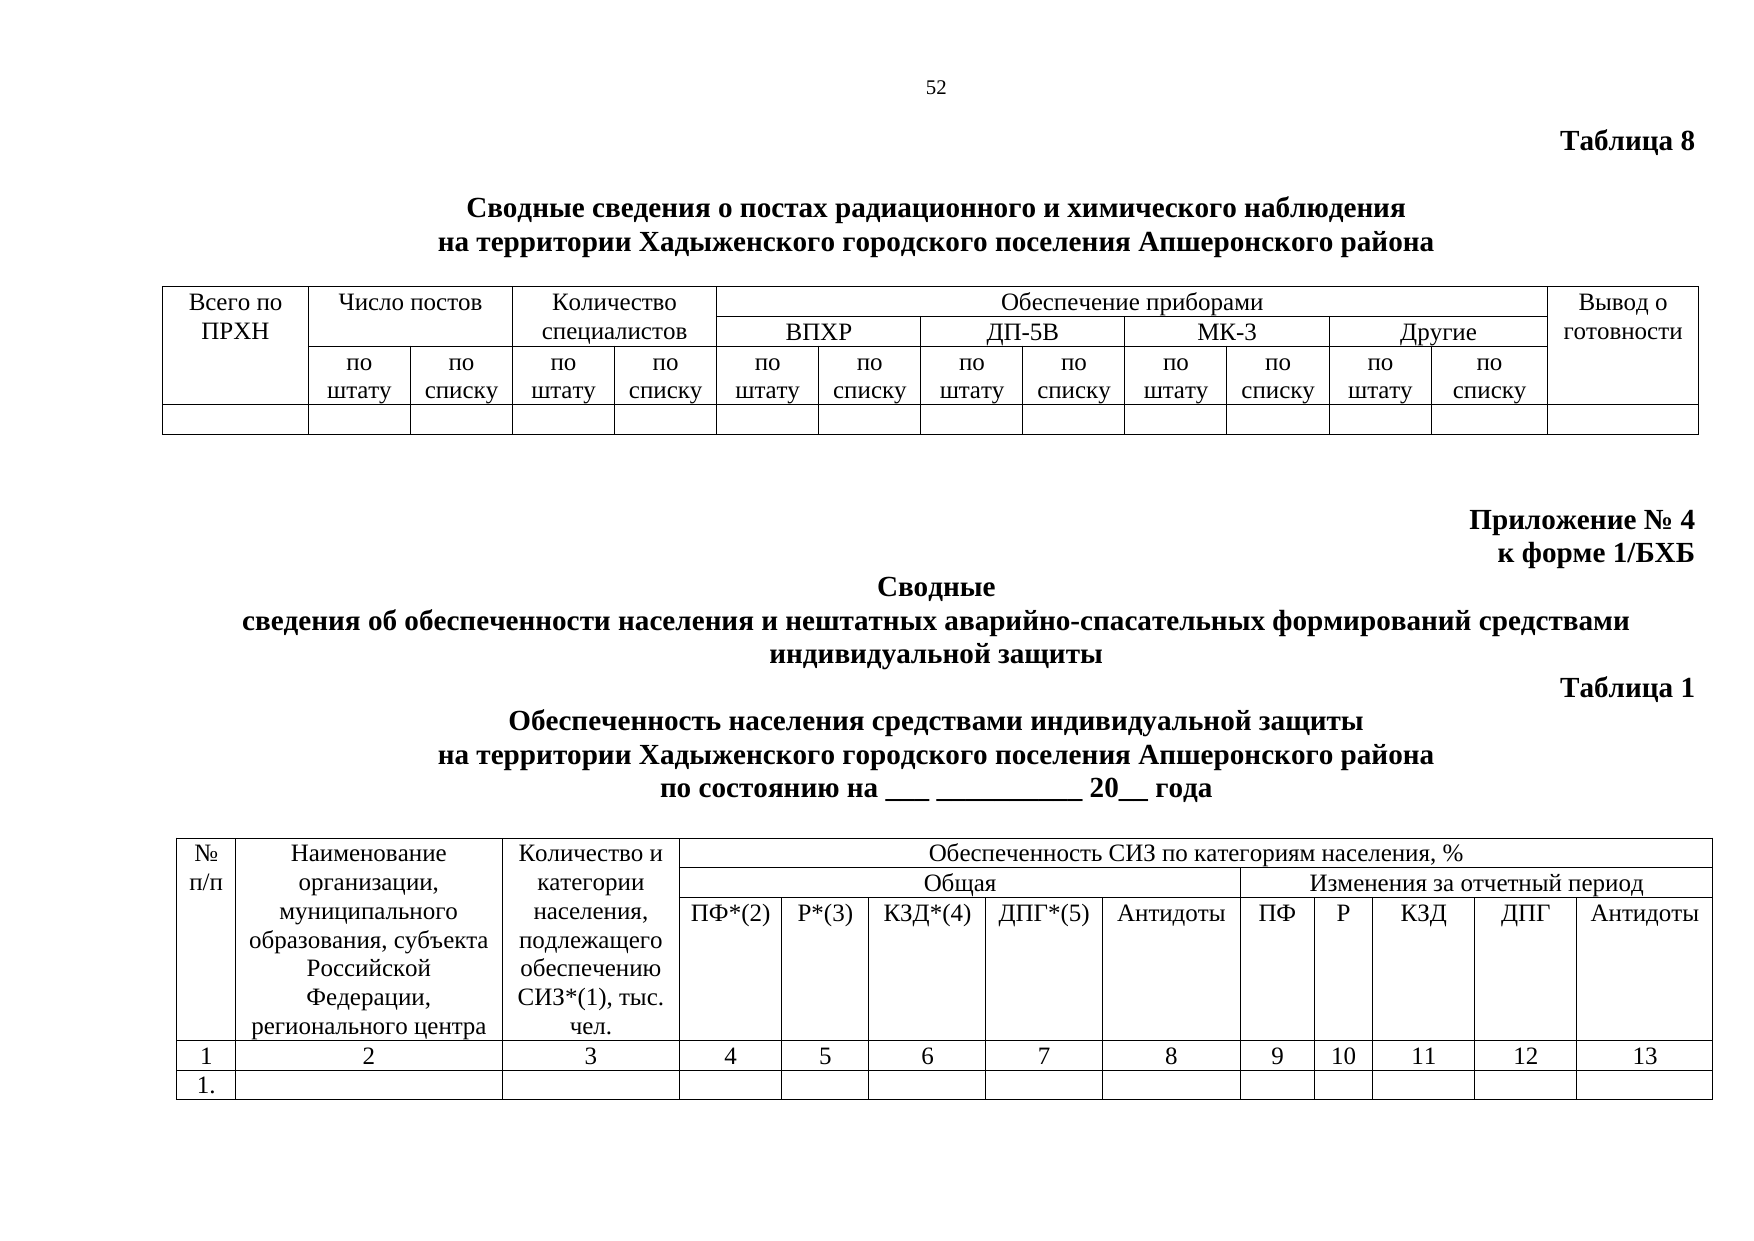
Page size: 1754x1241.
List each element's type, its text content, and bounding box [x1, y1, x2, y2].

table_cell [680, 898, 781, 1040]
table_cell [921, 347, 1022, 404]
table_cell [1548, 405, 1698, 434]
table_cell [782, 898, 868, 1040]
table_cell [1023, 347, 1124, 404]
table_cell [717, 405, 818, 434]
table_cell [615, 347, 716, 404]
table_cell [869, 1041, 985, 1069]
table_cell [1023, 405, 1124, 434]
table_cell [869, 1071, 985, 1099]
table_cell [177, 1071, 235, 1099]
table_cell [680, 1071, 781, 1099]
text Обеспеченность населения средствами индивидуальной защиты на территории Хадыженского городского поселения Апшеронского района по состоянию на ___ __________ 20__ года [177, 703, 1695, 804]
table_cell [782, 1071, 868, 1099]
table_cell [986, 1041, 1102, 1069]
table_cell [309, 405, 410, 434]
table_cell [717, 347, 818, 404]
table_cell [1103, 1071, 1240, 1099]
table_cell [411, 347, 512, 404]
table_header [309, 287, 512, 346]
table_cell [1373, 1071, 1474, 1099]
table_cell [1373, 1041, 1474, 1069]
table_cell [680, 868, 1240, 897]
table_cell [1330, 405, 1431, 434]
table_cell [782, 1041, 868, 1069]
text Приложение № 4 к форме 1/БХБ [177, 502, 1695, 569]
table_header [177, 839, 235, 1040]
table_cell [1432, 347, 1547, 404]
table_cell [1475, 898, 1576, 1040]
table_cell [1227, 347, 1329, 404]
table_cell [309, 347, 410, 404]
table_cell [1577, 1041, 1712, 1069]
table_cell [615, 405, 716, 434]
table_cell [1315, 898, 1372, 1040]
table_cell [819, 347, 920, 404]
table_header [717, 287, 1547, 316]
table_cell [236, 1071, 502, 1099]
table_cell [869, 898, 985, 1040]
text на территории Хадыженского городского поселения Апшеронского района [177, 224, 1695, 257]
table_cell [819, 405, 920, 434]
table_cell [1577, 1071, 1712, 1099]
text Сводные сведения об обеспеченности населения и нештатных аварийно-спасательных формирований средствами индивидуальной защиты [177, 569, 1695, 670]
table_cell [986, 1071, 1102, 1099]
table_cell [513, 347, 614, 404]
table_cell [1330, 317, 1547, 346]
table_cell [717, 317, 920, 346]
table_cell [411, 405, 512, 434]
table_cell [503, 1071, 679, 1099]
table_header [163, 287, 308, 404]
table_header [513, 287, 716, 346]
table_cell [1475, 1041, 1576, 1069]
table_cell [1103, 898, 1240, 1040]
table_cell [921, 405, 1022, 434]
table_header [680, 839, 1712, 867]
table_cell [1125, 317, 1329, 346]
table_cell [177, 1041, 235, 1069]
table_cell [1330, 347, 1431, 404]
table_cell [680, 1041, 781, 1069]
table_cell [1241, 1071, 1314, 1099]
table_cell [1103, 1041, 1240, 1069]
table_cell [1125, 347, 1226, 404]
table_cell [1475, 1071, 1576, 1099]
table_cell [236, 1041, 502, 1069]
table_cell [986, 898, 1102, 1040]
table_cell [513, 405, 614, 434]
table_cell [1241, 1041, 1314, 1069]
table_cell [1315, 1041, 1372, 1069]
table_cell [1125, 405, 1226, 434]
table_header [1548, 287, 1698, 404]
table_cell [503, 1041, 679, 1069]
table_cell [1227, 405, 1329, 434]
text Таблица 1 [177, 670, 1695, 703]
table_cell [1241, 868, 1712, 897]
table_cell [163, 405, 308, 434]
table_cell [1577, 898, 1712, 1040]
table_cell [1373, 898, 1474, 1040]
text Таблица 8 [177, 123, 1695, 157]
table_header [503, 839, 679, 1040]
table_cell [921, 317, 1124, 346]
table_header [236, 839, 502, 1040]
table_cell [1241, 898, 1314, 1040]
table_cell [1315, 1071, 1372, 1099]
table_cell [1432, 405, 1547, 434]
text Сводные сведения о постах радиационного и химического наблюдения [177, 190, 1695, 224]
